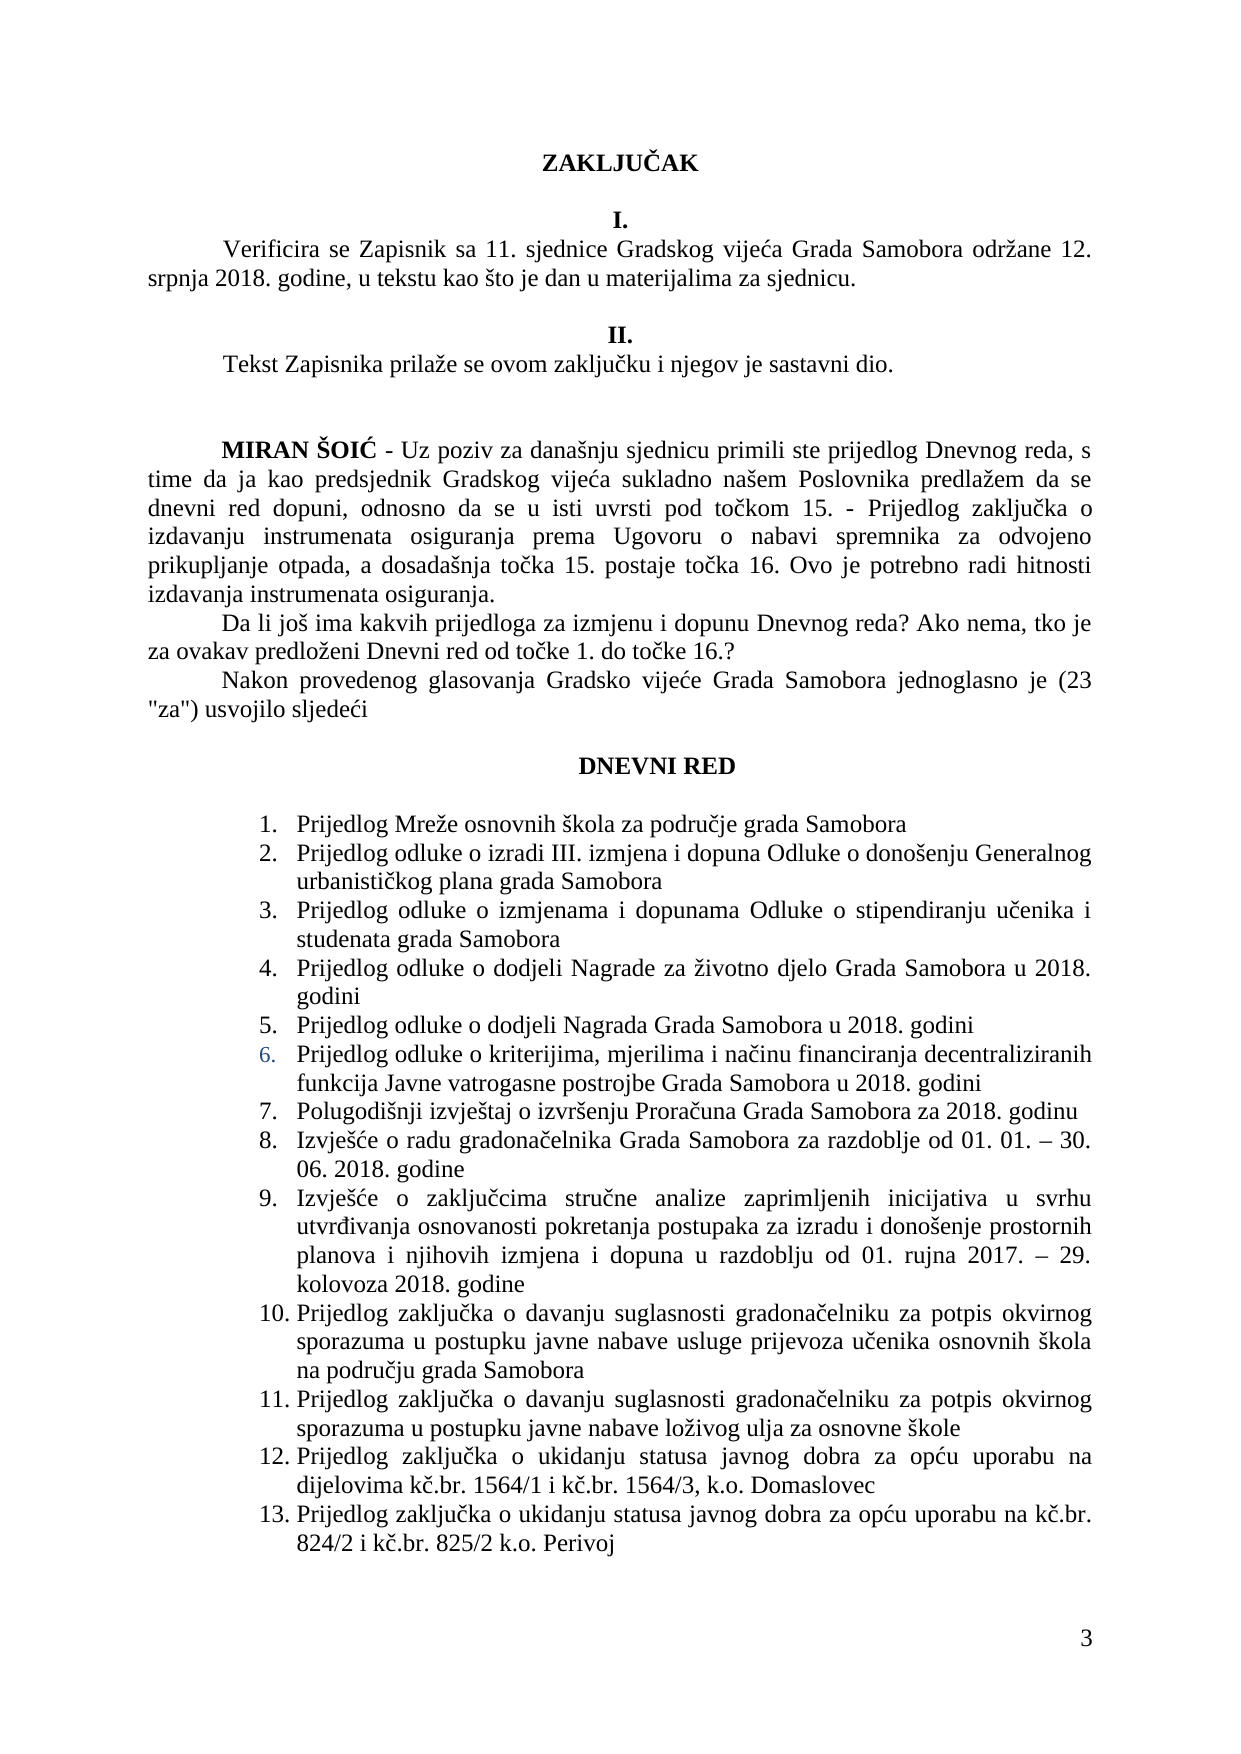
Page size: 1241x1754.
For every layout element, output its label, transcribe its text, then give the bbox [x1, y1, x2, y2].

list Izvješće o zaključcima stručne analize zaprimljenih inicijativa u svrhu utvrđivanja osnovanosti pokretanja postupaka za izradu i donošenje prostornih planova i njihovih izmjena i dopuna u razdoblju od 01. rujna 2017. – 29. kolovoza 2018. godine [259, 1183, 1093, 1298]
list Prijedlog odluke o dodjeli Nagrade za životno djelo Grada Samobora u 2018. godini [259, 953, 1093, 1010]
list Prijedlog Mreže osnovnih škola za područje grada Samobora [259, 809, 1093, 838]
text Nakon provedenog glasovanja Gradsko vijeće Grada Samobora jednoglasno je (23 "za") usvojilo sljedeći [148, 665, 1093, 723]
text Verificira se Zapisnik sa 11. sjednice Gradskog vijeća Grada Samobora održane 12. srpnja 2018. godine, u tekstu kao što je dan u materijalima za sjednicu. [148, 234, 1093, 291]
text Tekst Zapisnika prilaže se ovom zaključku i njegov je sastavni dio. [148, 349, 1093, 378]
list MIRAN ŠOIĆ - Uz poziv za današnju sjednicu primili ste prijedlog Dnevnog reda, s time da ja kao predsjednik Gradskog vijeća sukladno našem Poslovnika predlažem da se dnevni red dopuni, odnosno da se u isti uvrsti pod točkom 15. - Prijedlog zaključka o izdavanju instrumenata osiguranja prema Ugovoru o nabavi spremnika za odvojeno prikupljanje otpada, a dosadašnja točka 15. postaje točka 16. Ovo je potrebno radi hitnosti izdavanja instrumenata osiguranja. [148, 435, 1093, 608]
text ZAKLJUČAK [148, 148, 1093, 176]
text Da li još ima kakvih prijedloga za izmjenu i dopunu Dnevnog reda? Ako nema, tko je za ovakav predloženi Dnevni red od točke 1. do točke 16.? [148, 608, 1093, 665]
text DNEVNI RED [148, 751, 1093, 780]
list Polugodišnji izvještaj o izvršenju Proračuna Grada Samobora za 2018. godinu [259, 1096, 1093, 1125]
list Prijedlog odluke o kriterijima, mjerilima i načinu financiranja decentraliziranih funkcija Javne vatrogasne postrojbe Grada Samobora u 2018. godini [259, 1039, 1093, 1096]
list Izvješće o radu gradonačelnika Grada Samobora za razdoblje od 01. 01. – 30. 06. 2018. godine [259, 1125, 1093, 1183]
text II. [148, 320, 1093, 349]
list Prijedlog odluke o izmjenama i dopunama Odluke o stipendiranju učenika i studenata grada Samobora [259, 895, 1093, 953]
text I. [148, 205, 1093, 234]
list Prijedlog zaključka o davanju suglasnosti gradonačelniku za potpis okvirnog sporazuma u postupku javne nabave loživog ulja za osnovne škole [259, 1384, 1093, 1441]
list Prijedlog zaključka o davanju suglasnosti gradonačelniku za potpis okvirnog sporazuma u postupku javne nabave usluge prijevoza učenika osnovnih škola na području grada Samobora [259, 1298, 1093, 1384]
list Prijedlog odluke o izradi III. izmjena i dopuna Odluke o donošenju Generalnog urbanističkog plana grada Samobora [259, 838, 1093, 895]
list Prijedlog zaključka o ukidanju statusa javnog dobra za opću uporabu na dijelovima kč.br. 1564/1 i kč.br. 1564/3, k.o. Domaslovec [259, 1441, 1093, 1499]
list Prijedlog odluke o dodjeli Nagrada Grada Samobora u 2018. godini [259, 1010, 1093, 1039]
list Prijedlog zaključka o ukidanju statusa javnog dobra za opću uporabu na kč.br. 824/2 i kč.br. 825/2 k.o. Perivoj [259, 1499, 1093, 1556]
